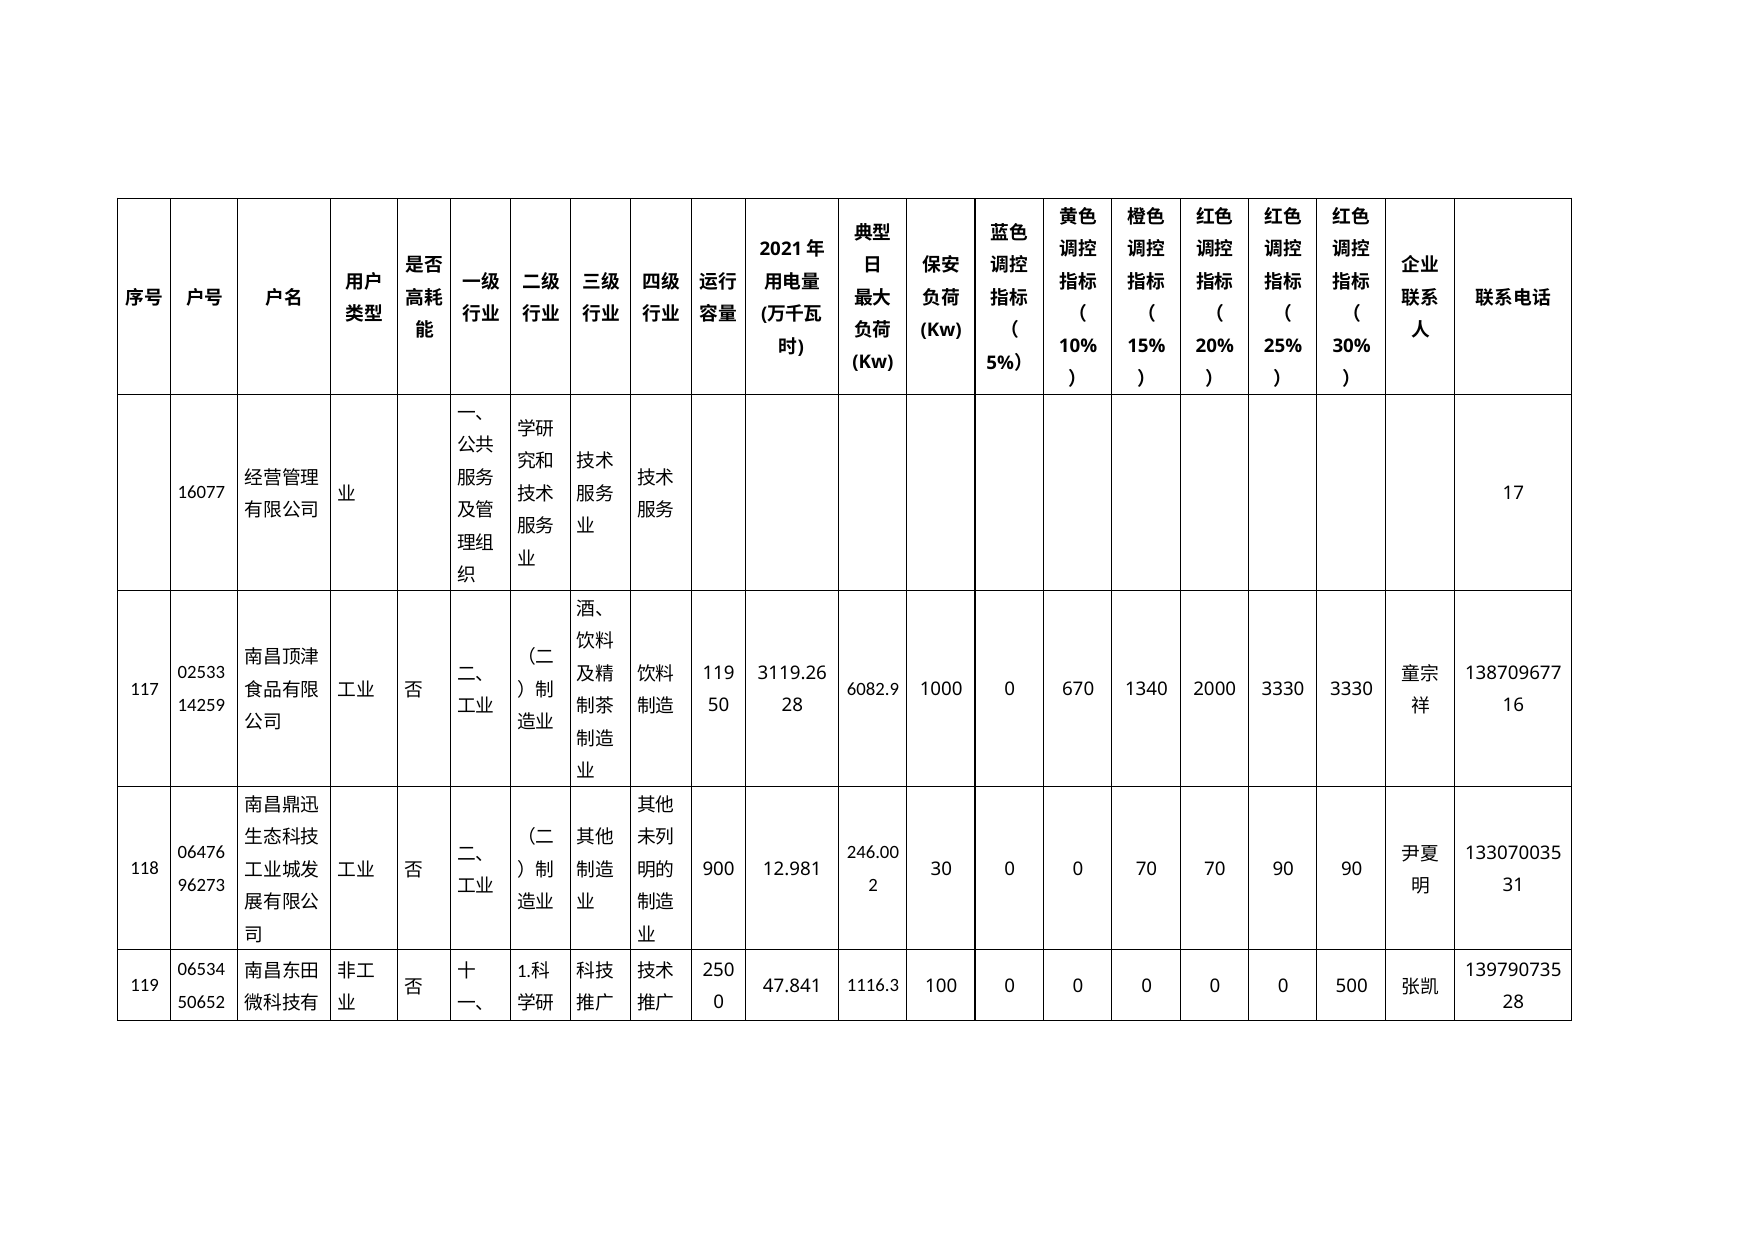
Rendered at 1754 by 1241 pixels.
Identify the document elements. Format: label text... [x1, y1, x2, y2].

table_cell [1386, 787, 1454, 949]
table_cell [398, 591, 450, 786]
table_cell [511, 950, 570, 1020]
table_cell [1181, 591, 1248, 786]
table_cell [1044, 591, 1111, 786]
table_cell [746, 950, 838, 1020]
table_header 四级 行业 [631, 199, 691, 394]
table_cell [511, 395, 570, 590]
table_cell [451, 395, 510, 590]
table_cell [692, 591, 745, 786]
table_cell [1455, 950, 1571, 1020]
table_header 序号 [118, 199, 170, 394]
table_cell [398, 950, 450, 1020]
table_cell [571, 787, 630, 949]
table_header 户名 [238, 199, 330, 394]
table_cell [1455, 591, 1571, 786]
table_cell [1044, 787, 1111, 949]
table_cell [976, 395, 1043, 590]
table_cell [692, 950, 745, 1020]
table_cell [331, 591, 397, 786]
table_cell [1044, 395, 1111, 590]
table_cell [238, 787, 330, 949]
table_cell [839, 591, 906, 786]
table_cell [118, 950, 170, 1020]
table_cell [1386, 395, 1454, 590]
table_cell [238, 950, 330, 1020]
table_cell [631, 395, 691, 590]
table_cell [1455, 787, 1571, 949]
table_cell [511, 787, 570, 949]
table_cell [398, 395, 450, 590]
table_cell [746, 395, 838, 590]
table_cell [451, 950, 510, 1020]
table_header 黄色 调控 指标 （10%） [1044, 199, 1111, 394]
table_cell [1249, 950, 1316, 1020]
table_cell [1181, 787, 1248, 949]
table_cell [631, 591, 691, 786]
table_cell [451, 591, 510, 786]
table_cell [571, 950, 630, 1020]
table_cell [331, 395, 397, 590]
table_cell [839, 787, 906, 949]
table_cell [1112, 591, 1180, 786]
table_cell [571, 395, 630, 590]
table_header 联系电话 [1455, 199, 1571, 394]
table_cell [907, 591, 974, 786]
table_header 用户 类型 [331, 199, 397, 394]
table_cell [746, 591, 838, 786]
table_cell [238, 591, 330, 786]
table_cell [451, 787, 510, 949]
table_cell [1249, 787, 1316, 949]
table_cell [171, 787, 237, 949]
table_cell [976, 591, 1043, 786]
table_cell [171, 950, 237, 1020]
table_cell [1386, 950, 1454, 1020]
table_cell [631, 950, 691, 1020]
table_header 运行 容量 [692, 199, 745, 394]
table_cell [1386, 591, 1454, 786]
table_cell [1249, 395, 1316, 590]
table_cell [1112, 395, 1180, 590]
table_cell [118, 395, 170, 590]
table_header 户号 [171, 199, 237, 394]
table_header 红色 调控 指标 （30%） [1317, 199, 1385, 394]
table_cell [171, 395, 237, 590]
table_header 一级 行业 [451, 199, 510, 394]
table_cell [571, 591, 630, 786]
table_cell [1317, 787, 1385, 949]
table_header 橙色 调控 指标 （15%） [1112, 199, 1180, 394]
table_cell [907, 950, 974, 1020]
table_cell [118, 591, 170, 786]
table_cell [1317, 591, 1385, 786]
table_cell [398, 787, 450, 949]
table_header 2021年 用电量 (万千瓦时) [746, 199, 838, 394]
table_header 保安 负荷 (Kw) [907, 199, 974, 394]
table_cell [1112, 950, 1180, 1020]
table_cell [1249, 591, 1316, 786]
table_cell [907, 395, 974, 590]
table_header 企业 联系人 [1386, 199, 1454, 394]
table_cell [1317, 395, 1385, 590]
table_header 三级 行业 [571, 199, 630, 394]
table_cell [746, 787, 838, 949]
table_header 是否 高耗能 [398, 199, 450, 394]
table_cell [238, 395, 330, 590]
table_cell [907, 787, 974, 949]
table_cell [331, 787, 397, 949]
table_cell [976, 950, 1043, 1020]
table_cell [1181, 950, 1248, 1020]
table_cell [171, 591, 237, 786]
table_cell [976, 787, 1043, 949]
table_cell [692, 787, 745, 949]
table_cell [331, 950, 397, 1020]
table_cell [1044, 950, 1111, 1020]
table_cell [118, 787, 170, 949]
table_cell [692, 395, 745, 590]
table_header 红色 调控 指标 （20%） [1181, 199, 1248, 394]
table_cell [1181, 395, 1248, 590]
table_header 二级 行业 [511, 199, 570, 394]
table_header 蓝色 调控 指标 （5%） [976, 199, 1043, 394]
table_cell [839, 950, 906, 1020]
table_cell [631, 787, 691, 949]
table_header 红色 调控 指标 （25%） [1249, 199, 1316, 394]
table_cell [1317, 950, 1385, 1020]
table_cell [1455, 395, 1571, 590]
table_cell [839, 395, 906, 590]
table_header 典型日 最大 负荷 (Kw) [839, 199, 906, 394]
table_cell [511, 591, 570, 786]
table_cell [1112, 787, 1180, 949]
